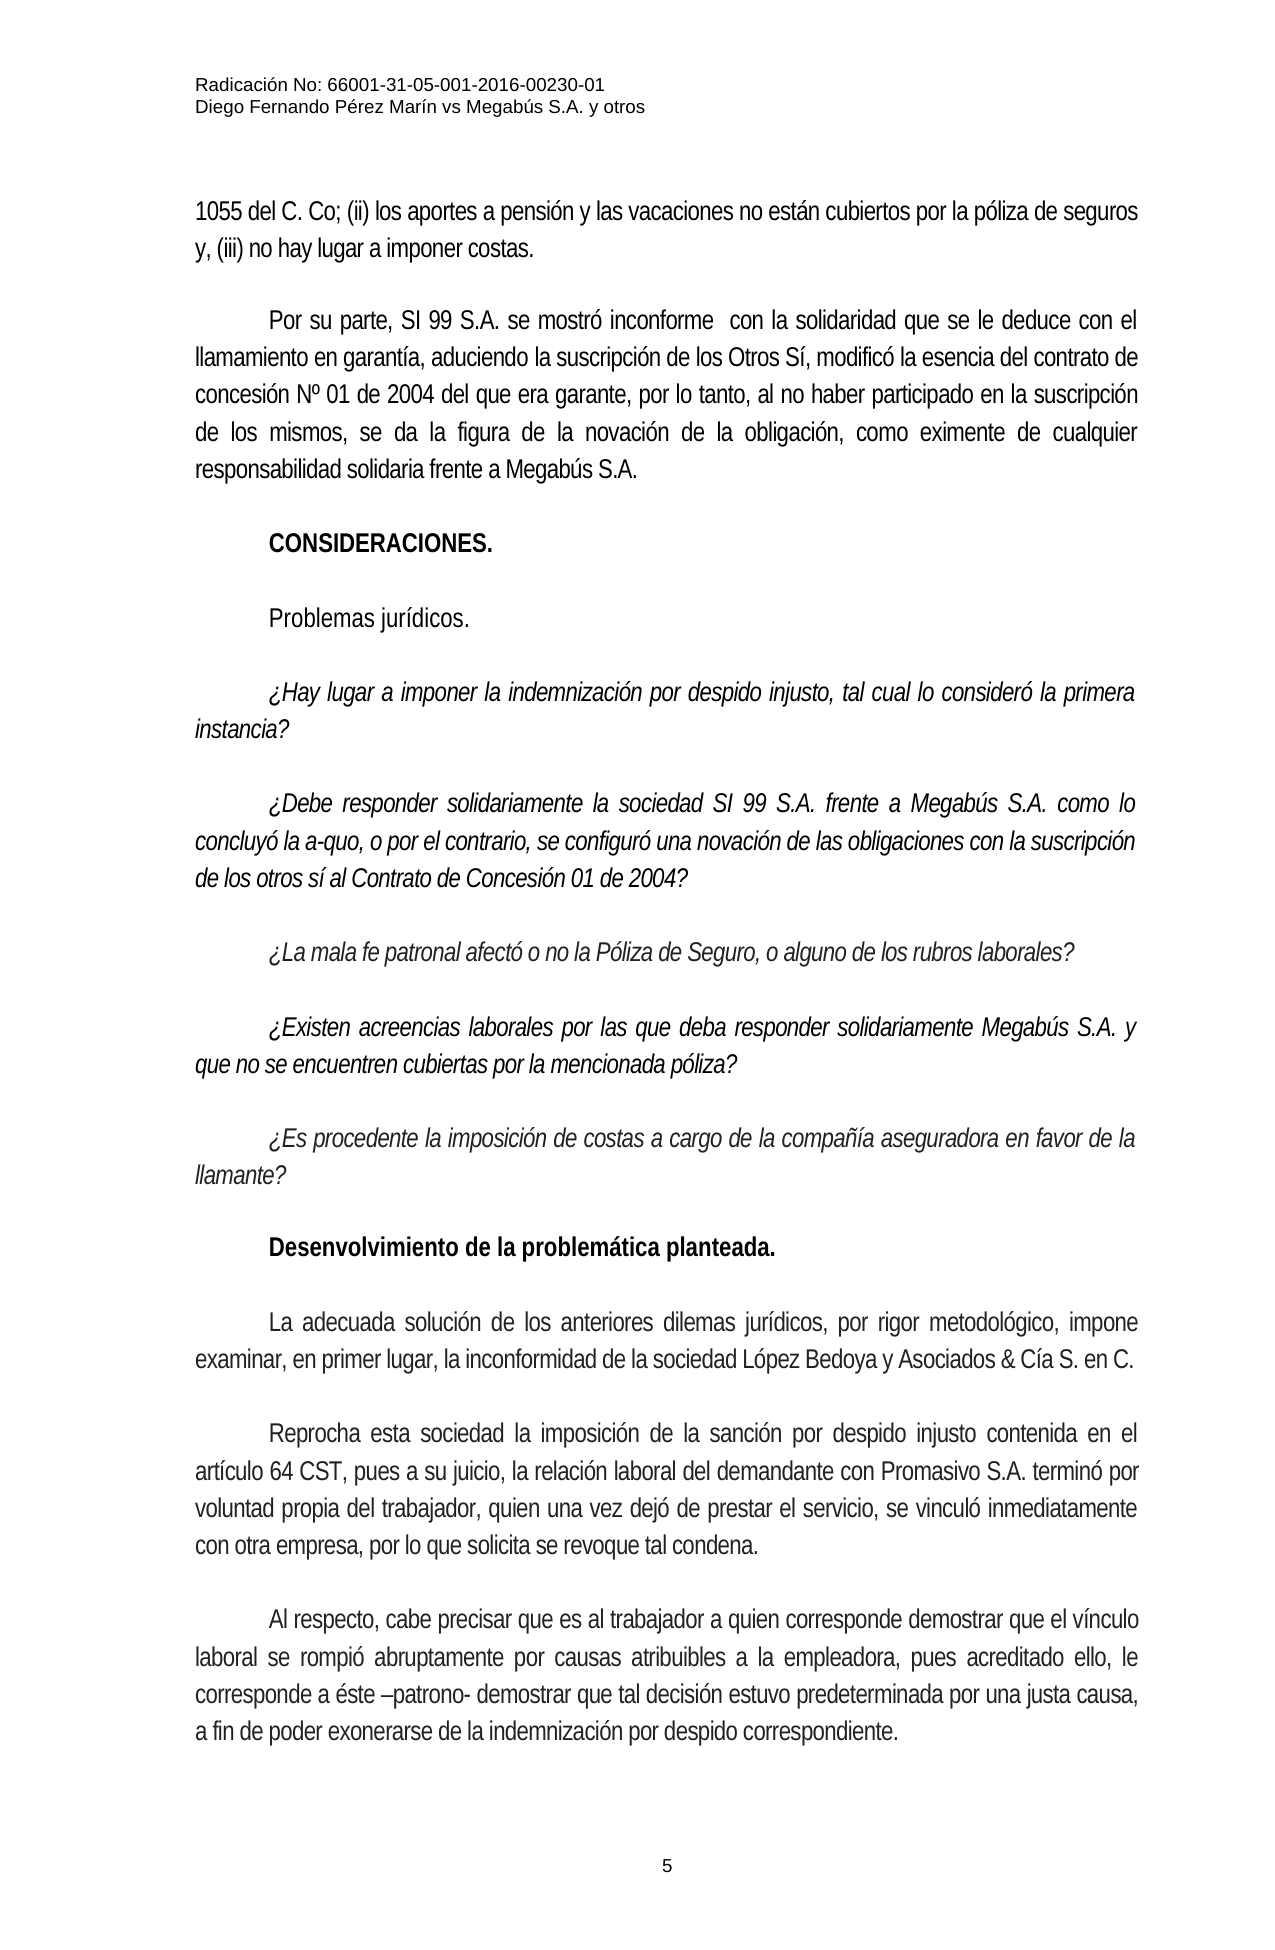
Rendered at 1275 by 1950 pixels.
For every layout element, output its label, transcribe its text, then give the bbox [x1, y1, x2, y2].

text Problemas jurídicos. [195, 602, 1139, 633]
text Por su parte, SI 99 S.A. se mostró inconforme con la solidaridad que se le deduce con el llamamiento en garantía, aduciendo la suscripción de los Otros Sí, modificó la esencia del contrato de concesión Nº 01 de 2004 del que era garante, por lo tanto, al no haber participado en la suscripción de los mismos, se da la figura de la novación de la obligación, como eximente de cualquier responsabilidad solidaria frente a Megabús S.A. [195, 304, 1139, 484]
text ¿Existen acreencias laborales por las que deba responder solidariamente Megabús S.A. y que no se encuentren cubiertas por la mencionada póliza? [195, 1011, 1139, 1079]
text Desenvolvimiento de la problemática planteada. [195, 1232, 1139, 1263]
text CONSIDERACIONES. [195, 527, 1139, 558]
text ¿La mala fe patronal afectó o no la Póliza de Seguro, o alguno de los rubros laborales? [195, 936, 1139, 967]
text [195, 195, 1139, 263]
text Reprocha esta sociedad la imposición de la sanción por despido injusto contenida en el artículo 64 CST, pues a su juicio, la relación laboral del demandante con Promasivo S.A. terminó por voluntad propia del trabajador, quien una vez dejó de prestar el servicio, se vinculó inmediatamente con otra empresa, por lo que solicita se revoque tal condena. [195, 1417, 1139, 1560]
text Al respecto, cabe precisar que es al trabajador a quien corresponde demostrar que el vínculo laboral se rompió abruptamente por causas atribuibles a la empleadora, pues acreditado ello, le corresponde a éste –patrono- demostrar que tal decisión estuvo predeterminada por una justa causa, a fin de poder exonerarse de la indemnización por despido correspondiente. [195, 1603, 1139, 1746]
text La adecuada solución de los anteriores dilemas jurídicos, por rigor metodológico, impone examinar, en primer lugar, la inconformidad de la sociedad López Bedoya y Asociados & Cía S. en C. [195, 1306, 1139, 1374]
text ¿Debe responder solidariamente la sociedad SI 99 S.A. frente a Megabús S.A. como lo concluyó la a-quo, o por el contrario, se configuró una novación de las obligaciones con la suscripción de los otros sí al Contrato de Concesión 01 de 2004? [195, 788, 1139, 893]
text ¿Hay lugar a imponer la indemnización por despido injusto, tal cual lo consideró la primera instancia? [195, 676, 1139, 744]
text ¿Es procedente la imposición de costas a cargo de la compañía aseguradora en favor de la llamante? [195, 1122, 1139, 1191]
